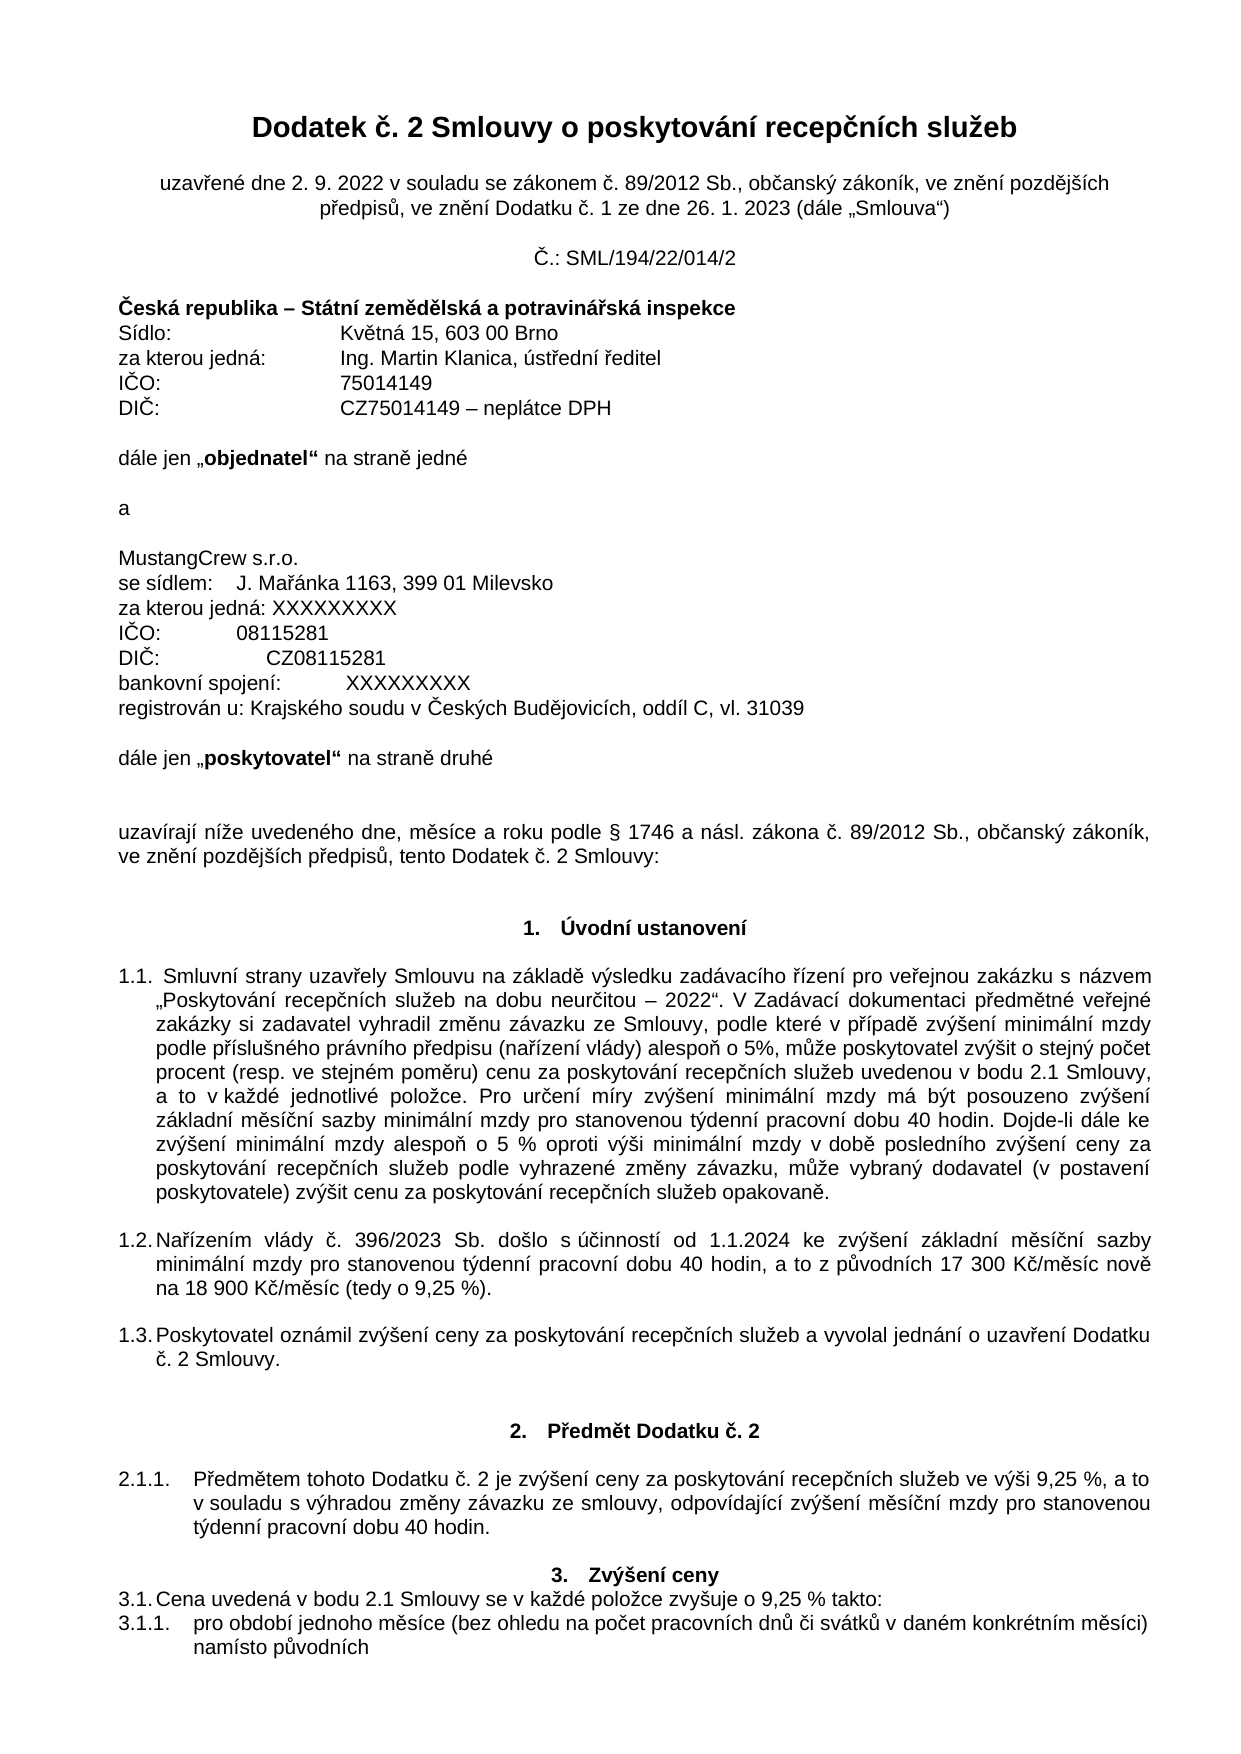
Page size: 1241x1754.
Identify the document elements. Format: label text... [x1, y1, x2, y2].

text za kterou jedná: XXXXXXXXX [118, 595, 1152, 620]
text Sídlo: Květná 15, 603 00 Brno [118, 320, 1152, 345]
text uzavřené dne 2. 9. 2022 v souladu se zákonem č. 89/2012 Sb., občanský zákoník, ve znění pozdějších předpisů, ve znění Dodatku č. 1 ze dne 26. 1. 2023 (dále „Smlouva“) [118, 170, 1152, 220]
text dále jen „objednatel“ na straně jedné [118, 445, 1152, 470]
text bankovní spojení: XXXXXXXXX [118, 670, 1152, 695]
text uzavírají níže uvedeného dne, měsíce a roku podle § 1746 a násl. zákona č. 89/2012 Sb., občanský zákoník, ve znění pozdějších předpisů, tento Dodatek č. 2 Smlouvy: [118, 820, 1152, 868]
list Předmětem tohoto Dodatku č. 2 je zvýšení ceny za poskytování recepčních služeb ve výši 9,25 %, a to v souladu s výhradou změny závazku ze smlouvy, odpovídající zvýšení měsíční mzdy pro stanovenou týdenní pracovní dobu 40 hodin. [118, 1467, 1152, 1539]
text Česká republika – Státní zemědělská a potravinářská inspekce [118, 295, 1152, 320]
text DIČ: CZ08115281 [118, 645, 1152, 670]
list Poskytovatel oznámil zvýšení ceny za poskytování recepčních služeb a vyvolal jednání o uzavření Dodatku č. 2 Smlouvy. [118, 1323, 1152, 1371]
list Nařízením vlády č. 396/2023 Sb. došlo s účinností od 1.1.2024 ke zvýšení základní měsíční sazby minimální mzdy pro stanovenou týdenní pracovní dobu 40 hodin, a to z původních 17 300 Kč/měsíc nově na 18 900 Kč/měsíc (tedy o 9,25 %). [118, 1227, 1152, 1299]
list Zvýšení ceny [118, 1563, 1152, 1587]
list Cena uvedená v bodu 2.1 Smlouvy se v každé položce zvyšuje o 9,25 % takto: [118, 1587, 1152, 1611]
text DIČ: CZ75014149 – neplátce DPH [118, 395, 1152, 420]
list pro období jednoho měsíce (bez ohledu na počet pracovních dnů či svátků v daném konkrétním měsíci) [118, 1611, 1152, 1635]
text dále jen „poskytovatel“ na straně druhé [118, 745, 1152, 770]
text IČO: 75014149 [118, 370, 1152, 395]
text registrován u: Krajského soudu v Českých Budějovicích, oddíl C, vl. 31039 [118, 695, 1152, 720]
text IČO: 08115281 [118, 620, 1152, 645]
text Č.: SML/194/22/014/2 [118, 245, 1152, 270]
list Předmět Dodatku č. 2 [118, 1419, 1152, 1443]
text se sídlem: J. Mařánka 1163, 399 01 Milevsko [118, 570, 1152, 595]
text a [118, 495, 1152, 520]
list Úvodní ustanovení [118, 916, 1152, 940]
text Dodatek č. 2 Smlouvy o poskytování recepčních služeb [118, 110, 1152, 144]
text za kterou jedná: Ing. Martin Klanica, ústřední ředitel [118, 345, 1152, 370]
text namísto původních [193, 1635, 1152, 1659]
text MustangCrew s.r.o. [118, 545, 1152, 570]
list Smluvní strany uzavřely Smlouvu na základě výsledku zadávacího řízení pro veřejnou zakázku s názvem „Poskytování recepčních služeb na dobu neurčitou – 2022“. V Zadávací dokumentaci předmětné veřejné zakázky si zadavatel vyhradil změnu závazku ze Smlouvy, podle které v případě zvýšení minimální mzdy podle příslušného právního předpisu (nařízení vlády) alespoň o 5%, může poskytovatel zvýšit o stejný počet procent (resp. ve stejném poměru) cenu za poskytování recepčních služeb uvedenou v bodu 2.1 Smlouvy, a to v každé jednotlivé položce. Pro určení míry zvýšení minimální mzdy má být posouzeno zvýšení základní měsíční sazby minimální mzdy pro stanovenou týdenní pracovní dobu 40 hodin. Dojde-li dále ke zvýšení minimální mzdy alespoň o 5 % oproti výši minimální mzdy v době posledního zvýšení ceny za poskytování recepčních služeb podle vyhrazené změny závazku, může vybraný dodavatel (v postavení poskytovatele) zvýšit cenu za poskytování recepčních služeb opakovaně. [118, 964, 1152, 1203]
